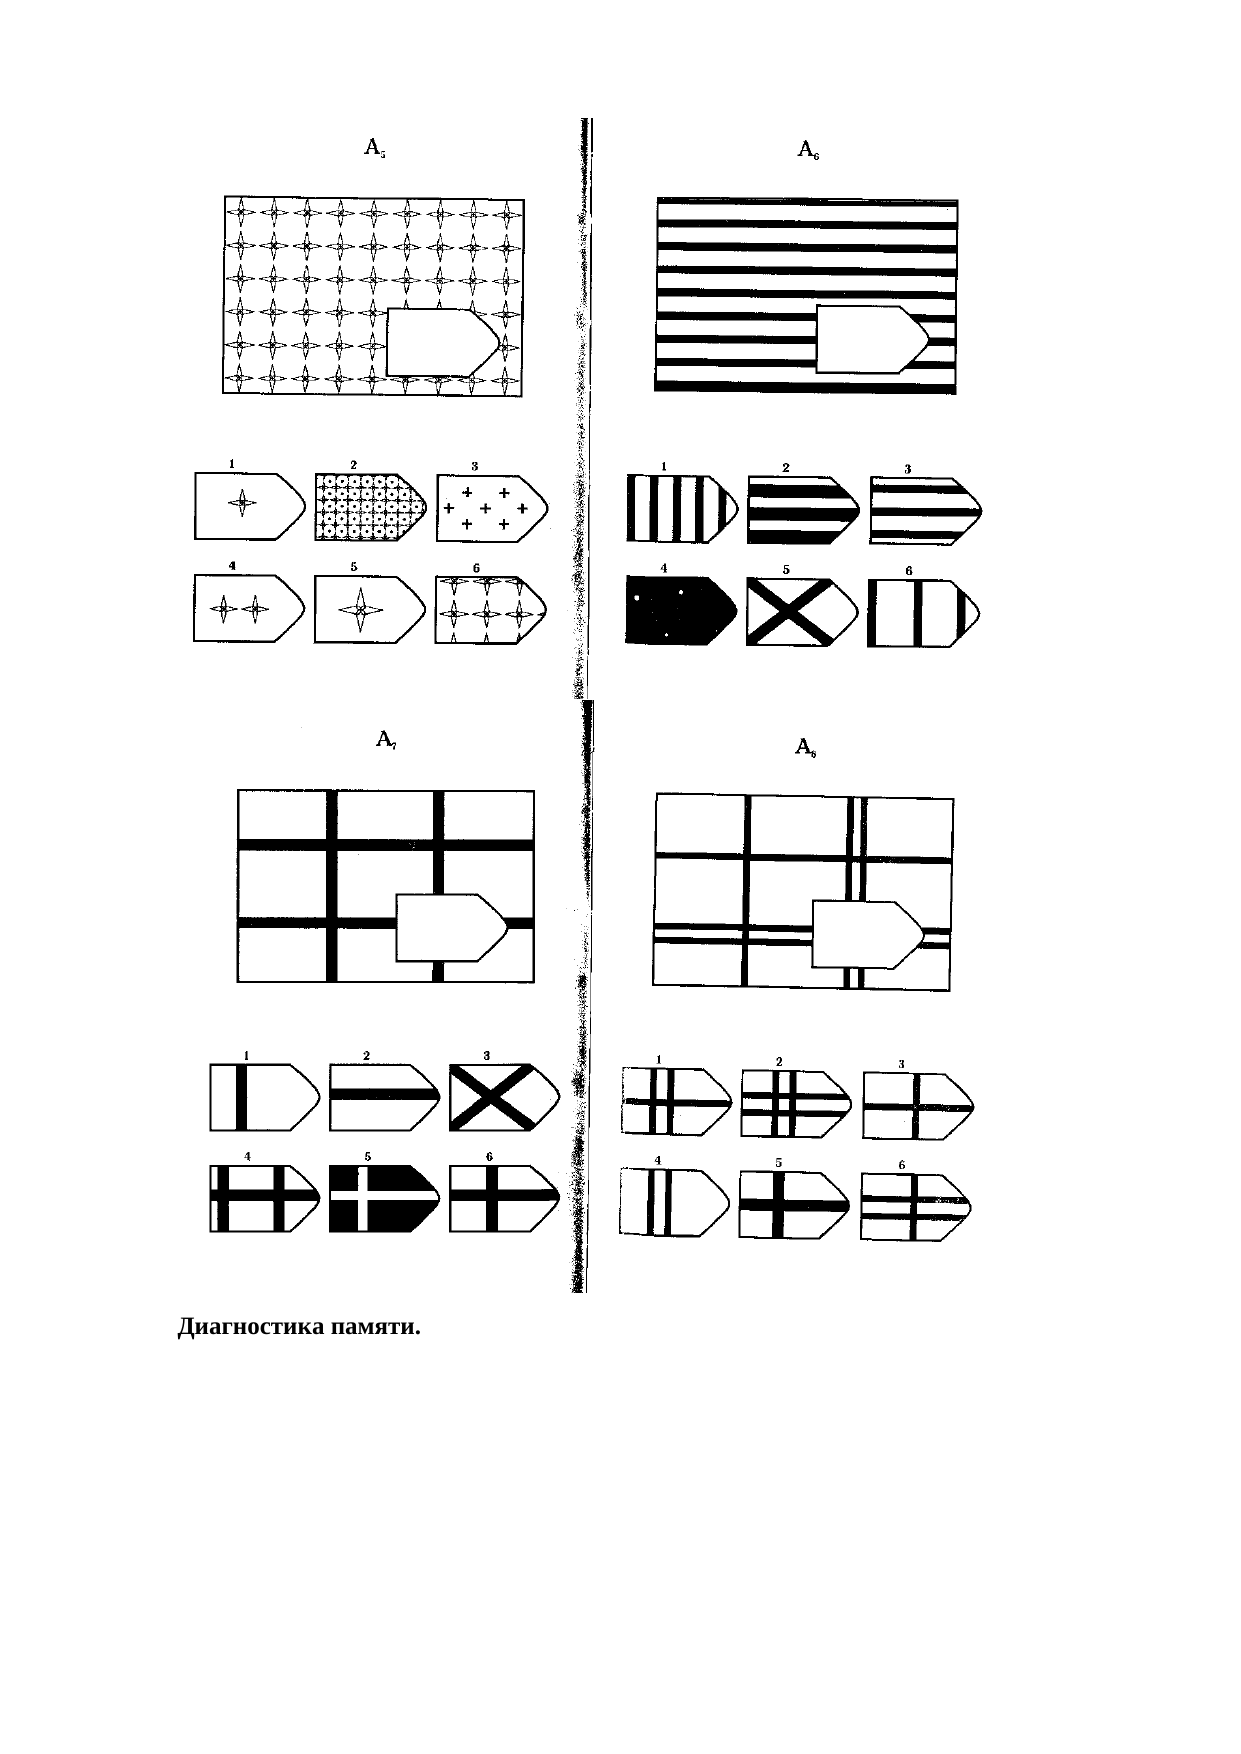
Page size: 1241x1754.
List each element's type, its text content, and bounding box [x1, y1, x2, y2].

picture [177, 700, 1017, 1293]
text Диагностика памяти. [177, 1311, 1152, 1340]
picture [177, 118, 1017, 699]
